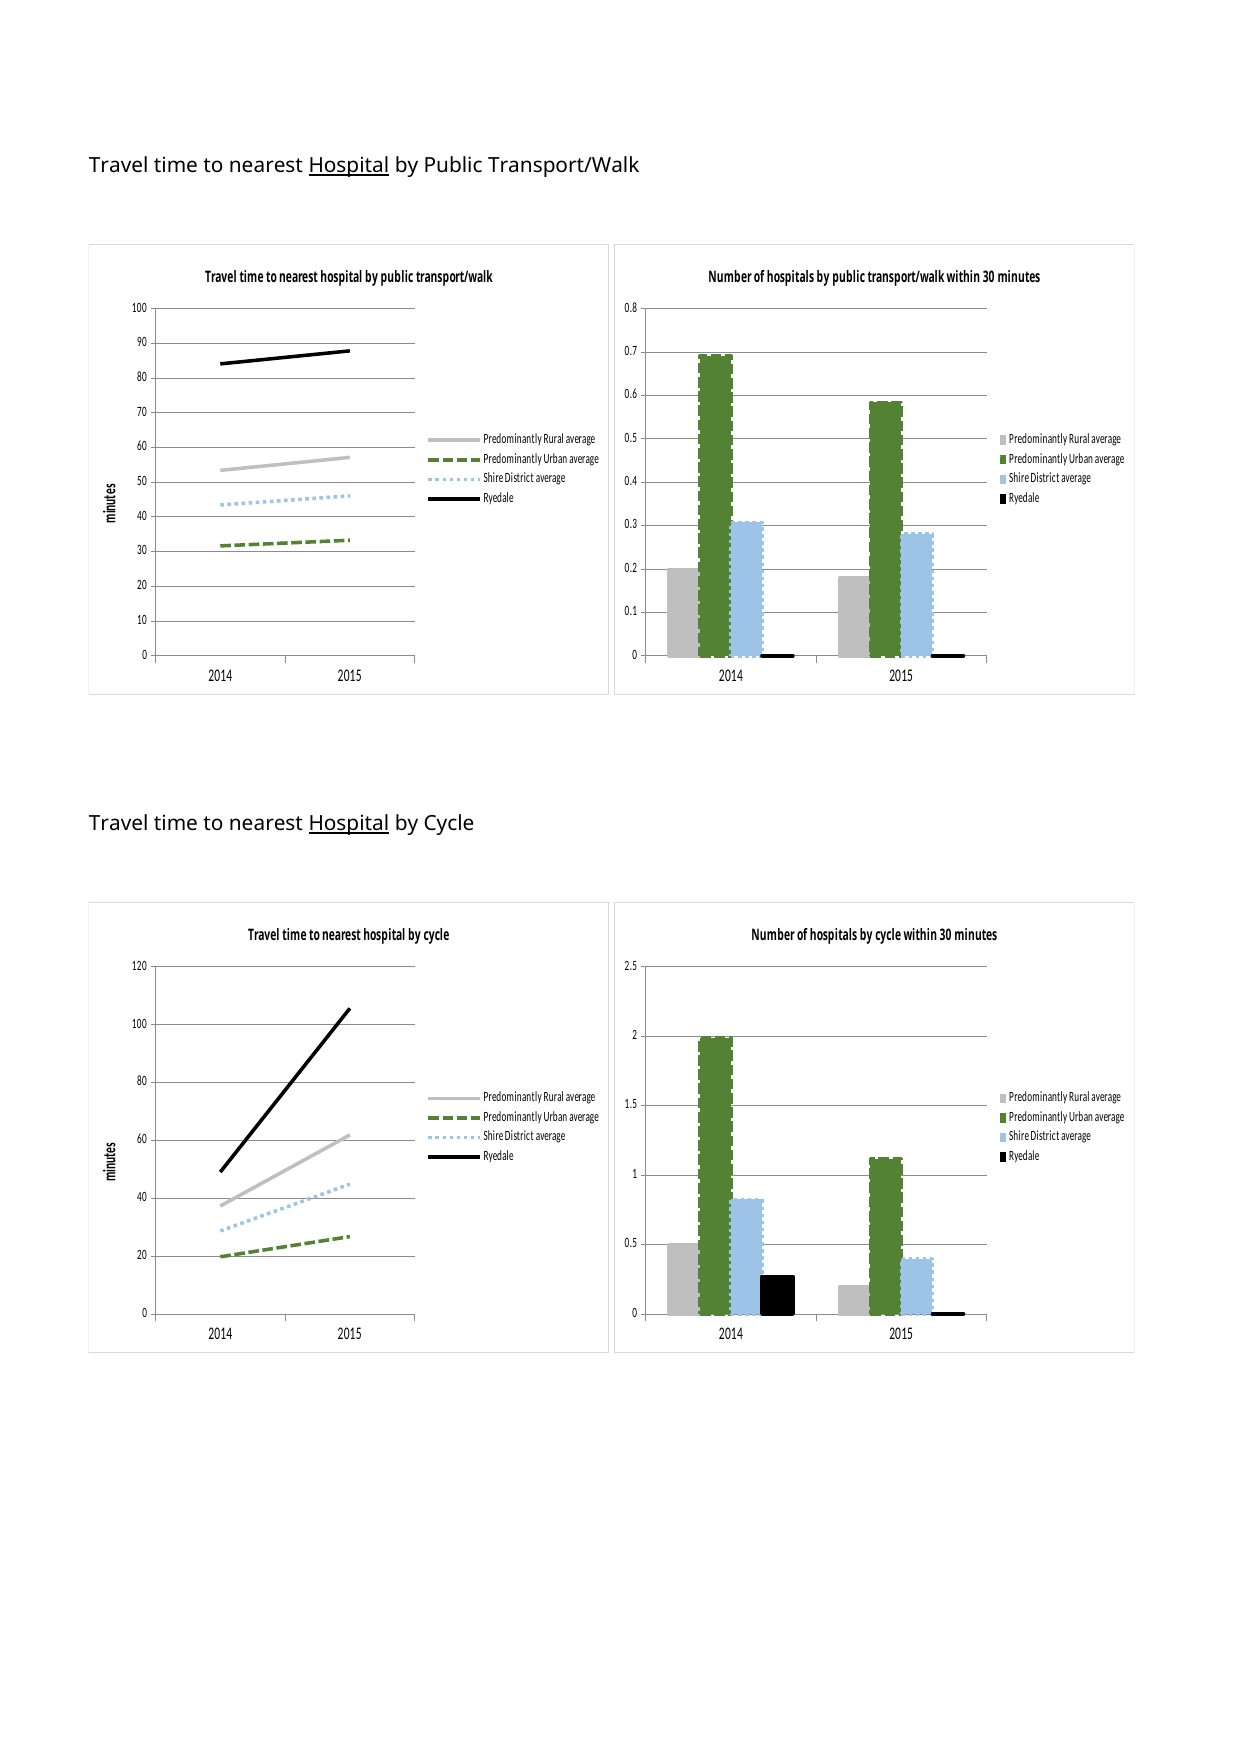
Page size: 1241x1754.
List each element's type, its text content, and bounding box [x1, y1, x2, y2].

text Travel time to nearest Hospital by Public Transport/Walk [89, 150, 1152, 178]
text Travel time to nearest Hospital by Cycle [89, 808, 1152, 836]
